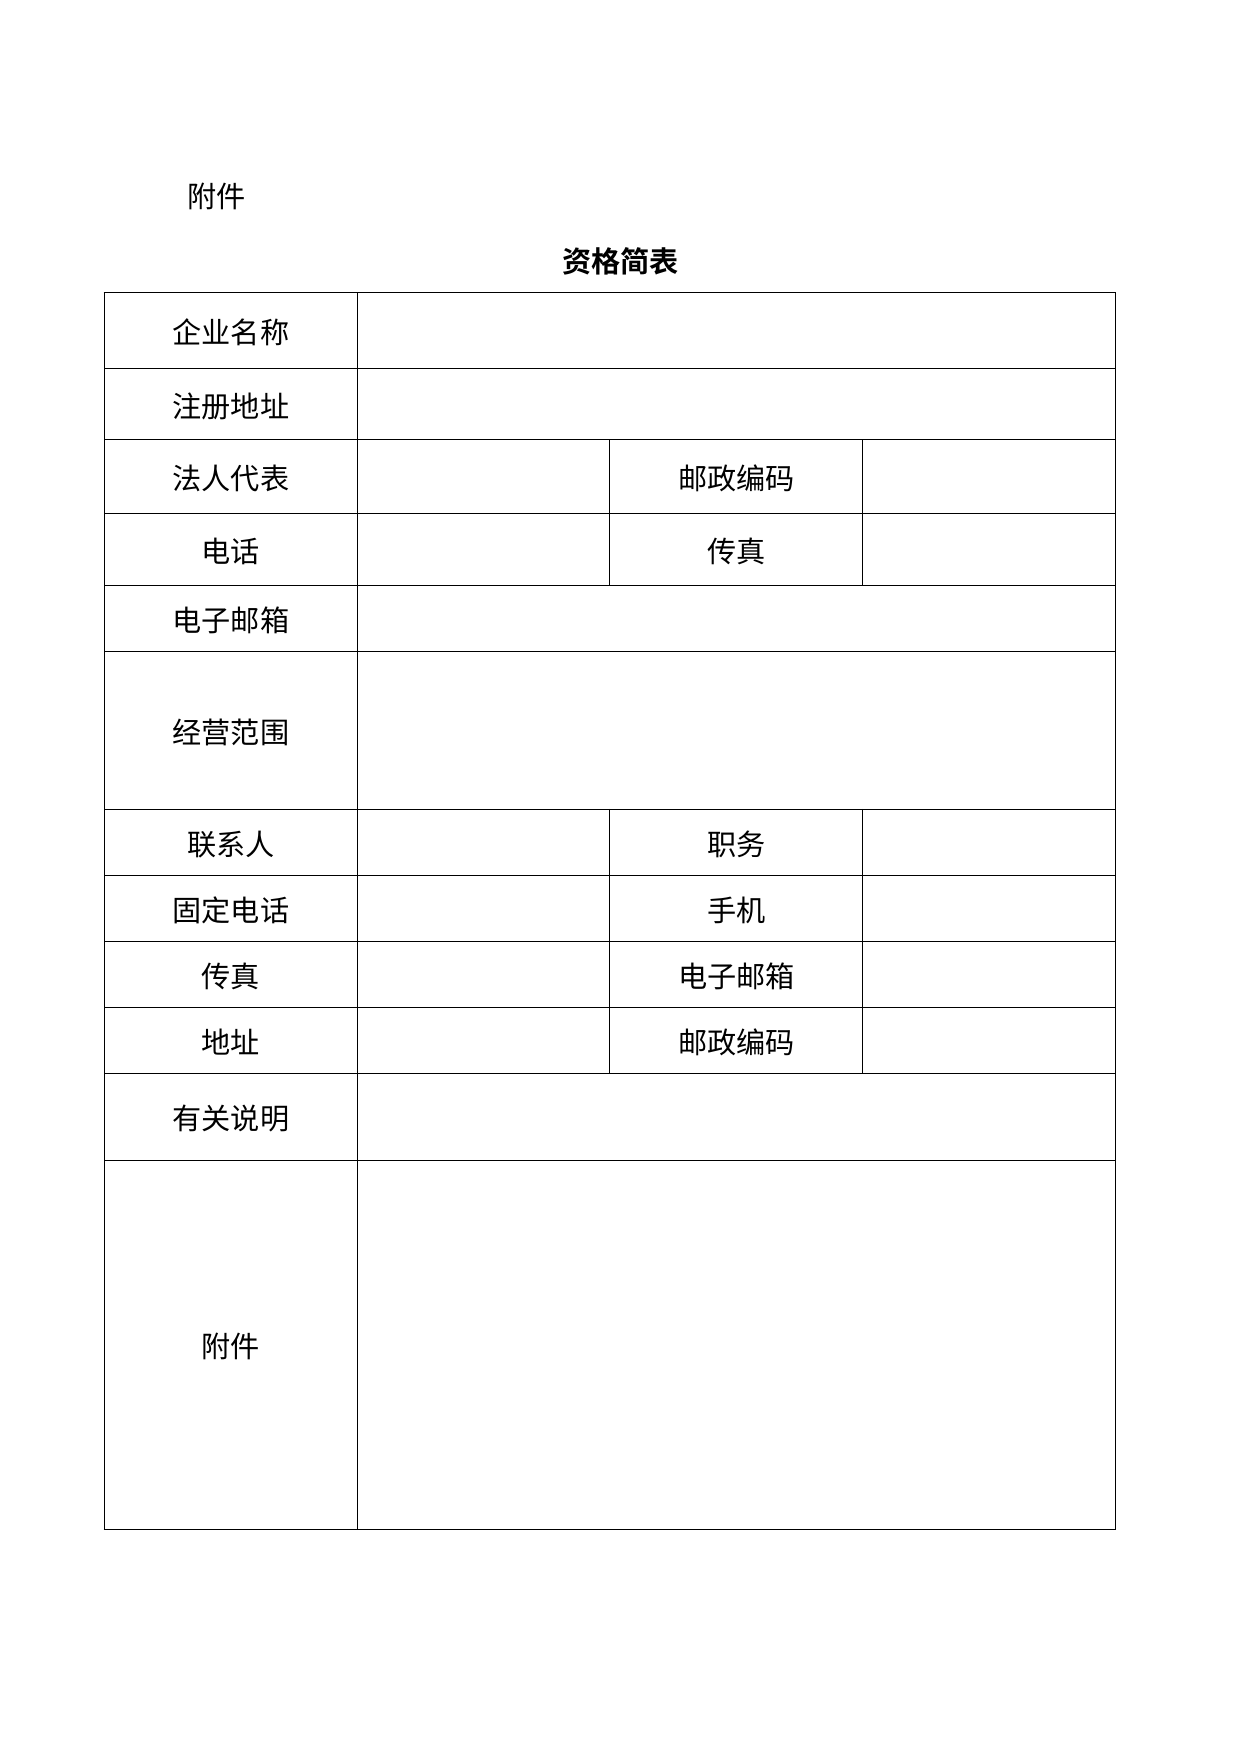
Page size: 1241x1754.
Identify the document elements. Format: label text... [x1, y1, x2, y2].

table_cell 经营范围 [105, 652, 357, 809]
table_cell [863, 810, 1115, 875]
table_cell 传真 [610, 514, 862, 585]
table_cell 注册地址 [105, 369, 357, 439]
table_cell [358, 876, 609, 941]
table_cell [358, 1008, 609, 1073]
table_cell 地址 [105, 1008, 357, 1073]
table_cell 邮政编码 [610, 1008, 862, 1073]
table_cell [358, 369, 1115, 439]
table_cell 固定电话 [105, 876, 357, 941]
table_cell [358, 652, 1115, 809]
table_cell [358, 942, 609, 1007]
table_cell [358, 440, 609, 513]
table_cell [358, 1074, 1115, 1160]
table_cell 传真 [105, 942, 357, 1007]
table_cell [863, 1008, 1115, 1073]
table_cell [358, 586, 1115, 651]
table_cell [863, 876, 1115, 941]
table_cell 电子邮箱 [105, 586, 357, 651]
table_cell [358, 514, 609, 585]
table_cell 职务 [610, 810, 862, 875]
table_cell 联系人 [105, 810, 357, 875]
table_cell [863, 440, 1115, 513]
text 附件 [187, 162, 1053, 227]
table_header 企业名称 [105, 293, 357, 368]
table_cell 电子邮箱 [610, 942, 862, 1007]
text 资格简表 [187, 227, 1053, 292]
table_cell [863, 942, 1115, 1007]
table_cell [358, 1161, 1115, 1529]
table_cell 手机 [610, 876, 862, 941]
table_cell 电话 [105, 514, 357, 585]
table_cell 法人代表 [105, 440, 357, 513]
table_cell 附件 [105, 1161, 357, 1529]
table_cell [358, 810, 609, 875]
table_cell [863, 514, 1115, 585]
table_cell 邮政编码 [610, 440, 862, 513]
table_header [358, 293, 1115, 368]
table_cell 有关说明 [105, 1074, 357, 1160]
